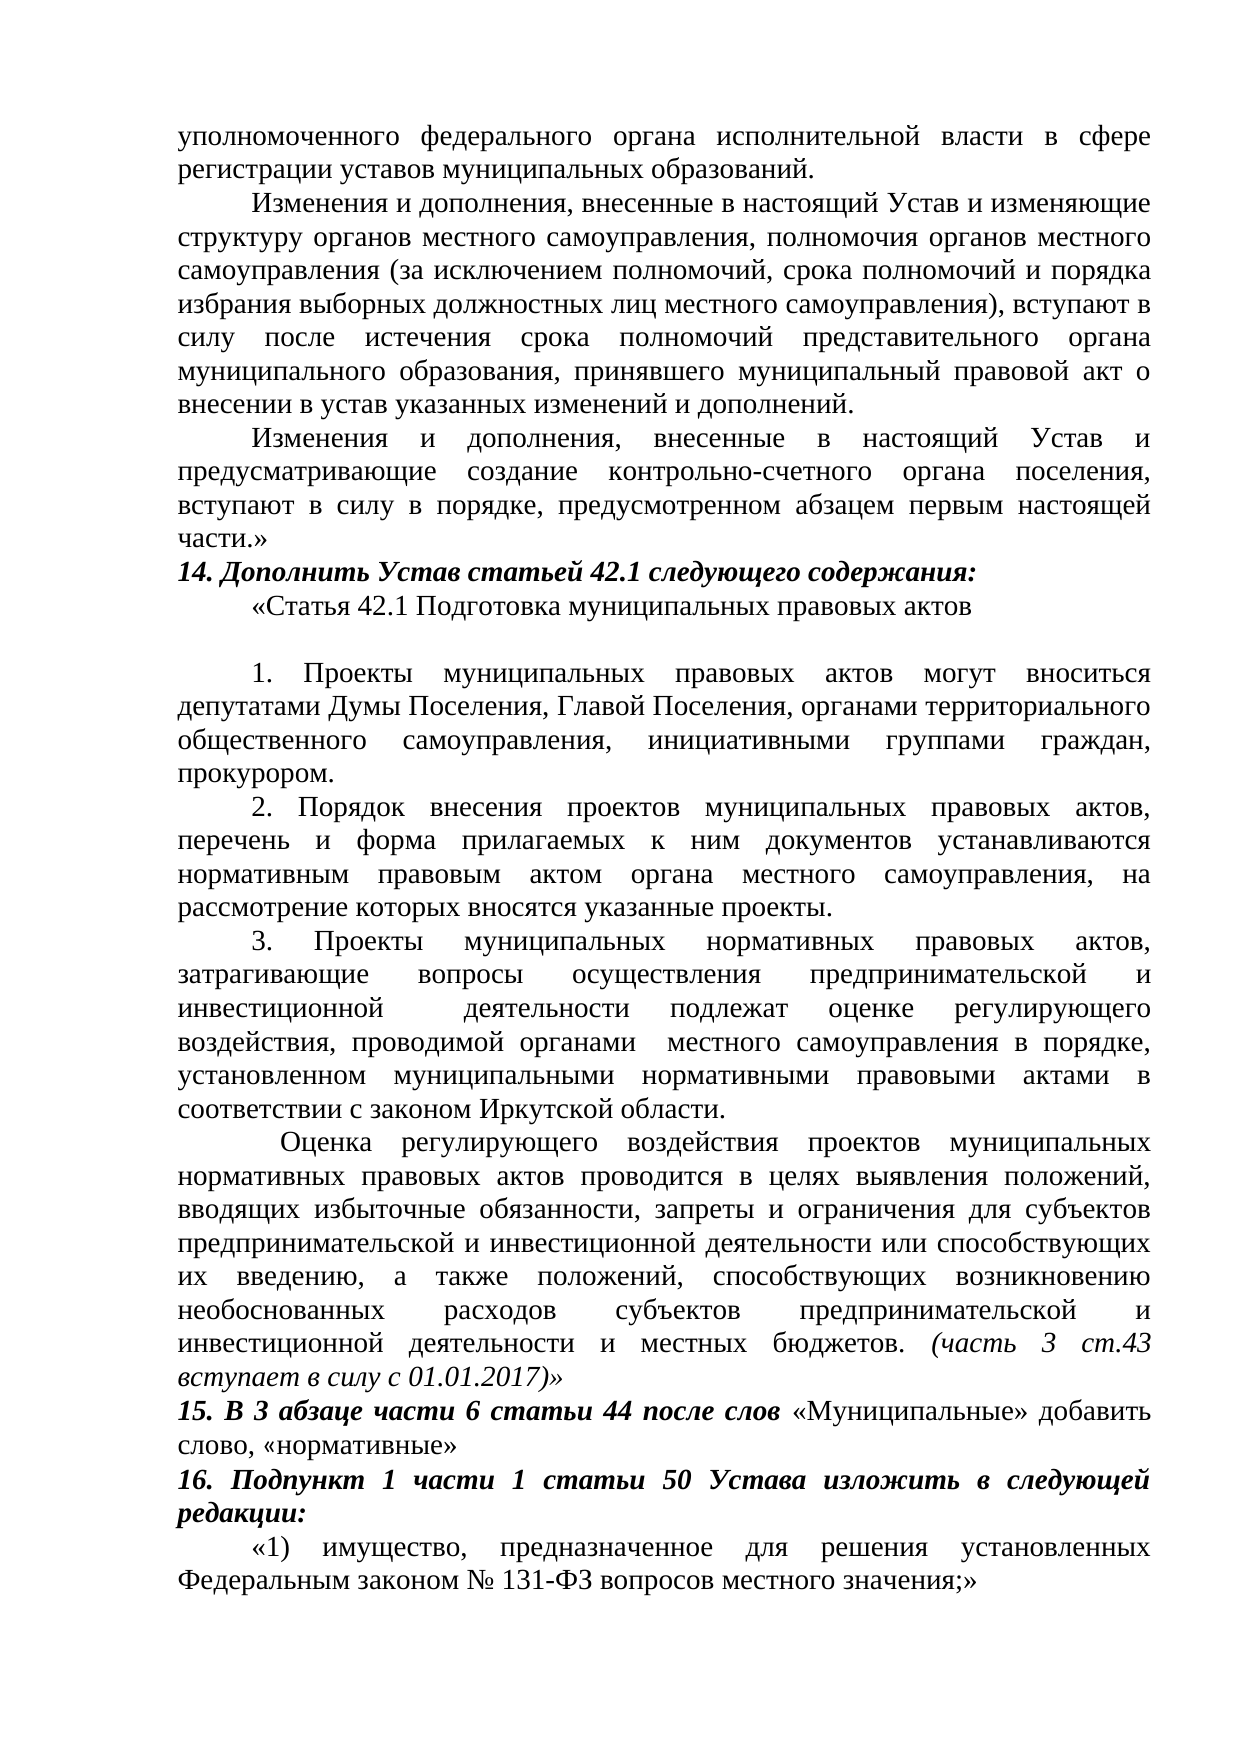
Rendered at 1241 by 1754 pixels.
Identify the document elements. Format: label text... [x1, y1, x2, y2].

text Изменения и дополнения, внесенные в настоящий Устав и изменяющие структуру органов местного самоуправления, полномочия органов местного самоуправления (за исключением полномочий, срока полномочий и порядка избрания выборных должностных лиц местного самоуправления), вступают в силу после истечения срока полномочий представительного органа муниципального образования, принявшего муниципальный правовой акт о внесении в устав указанных изменений и дополнений. [177, 185, 1152, 420]
text Изменения и дополнения, внесенные в настоящий Устав и предусматривающие создание контрольно-счетного органа поселения, вступают в силу в порядке, предусмотренном абзацем первым настоящей части.» [177, 420, 1152, 554]
text 16. Подпункт 1 части 1 статьи 50 Устава изложить в следующей редакции: [177, 1462, 1152, 1529]
text 3. Проекты муниципальных нормативных правовых актов, затрагивающие вопросы осуществления предпринимательской и инвестиционной деятельности подлежат оценке регулирующего воздействия, проводимой органами местного самоуправления в порядке, установленном муниципальными нормативными правовыми актами в соответствии с законом Иркутской области. [177, 923, 1152, 1124]
text 1. Проекты муниципальных правовых актов могут вноситься депутатами Думы Поселения, Главой Поселения, органами территориального общественного самоуправления, инициативными группами граждан, прокурором. [177, 655, 1152, 789]
text 15. В 3 абзаце части 6 статьи 44 после слов «Муниципальные» добавить слово, «нормативные» [177, 1393, 1152, 1462]
text 14. Дополнить Устав статьей 42.1 следующего содержания: [177, 554, 1152, 588]
text «1) имущество, предназначенное для решения установленных Федеральным законом № 131-ФЗ вопросов местного значения;» [177, 1529, 1152, 1596]
text 2. Порядок внесения проектов муниципальных правовых актов, перечень и форма прилагаемых к ним документов устанавливаются нормативным правовым актом органа местного самоуправления, на рассмотрение которых вносятся указанные проекты. [177, 789, 1152, 923]
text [177, 118, 1152, 185]
text Оценка регулирующего воздействия проектов муниципальных нормативных правовых актов проводится в целях выявления положений, вводящих избыточные обязанности, запреты и ограничения для субъектов предпринимательской и инвестиционной деятельности или способствующих их введению, а также положений, способствующих возникновению необоснованных расходов субъектов предпринимательской и инвестиционной деятельности и местных бюджетов. (часть 3 ст.43 вступает в силу с 01.01.2017)» [177, 1124, 1152, 1393]
text «Статья 42.1 Подготовка муниципальных правовых актов [177, 588, 1152, 621]
